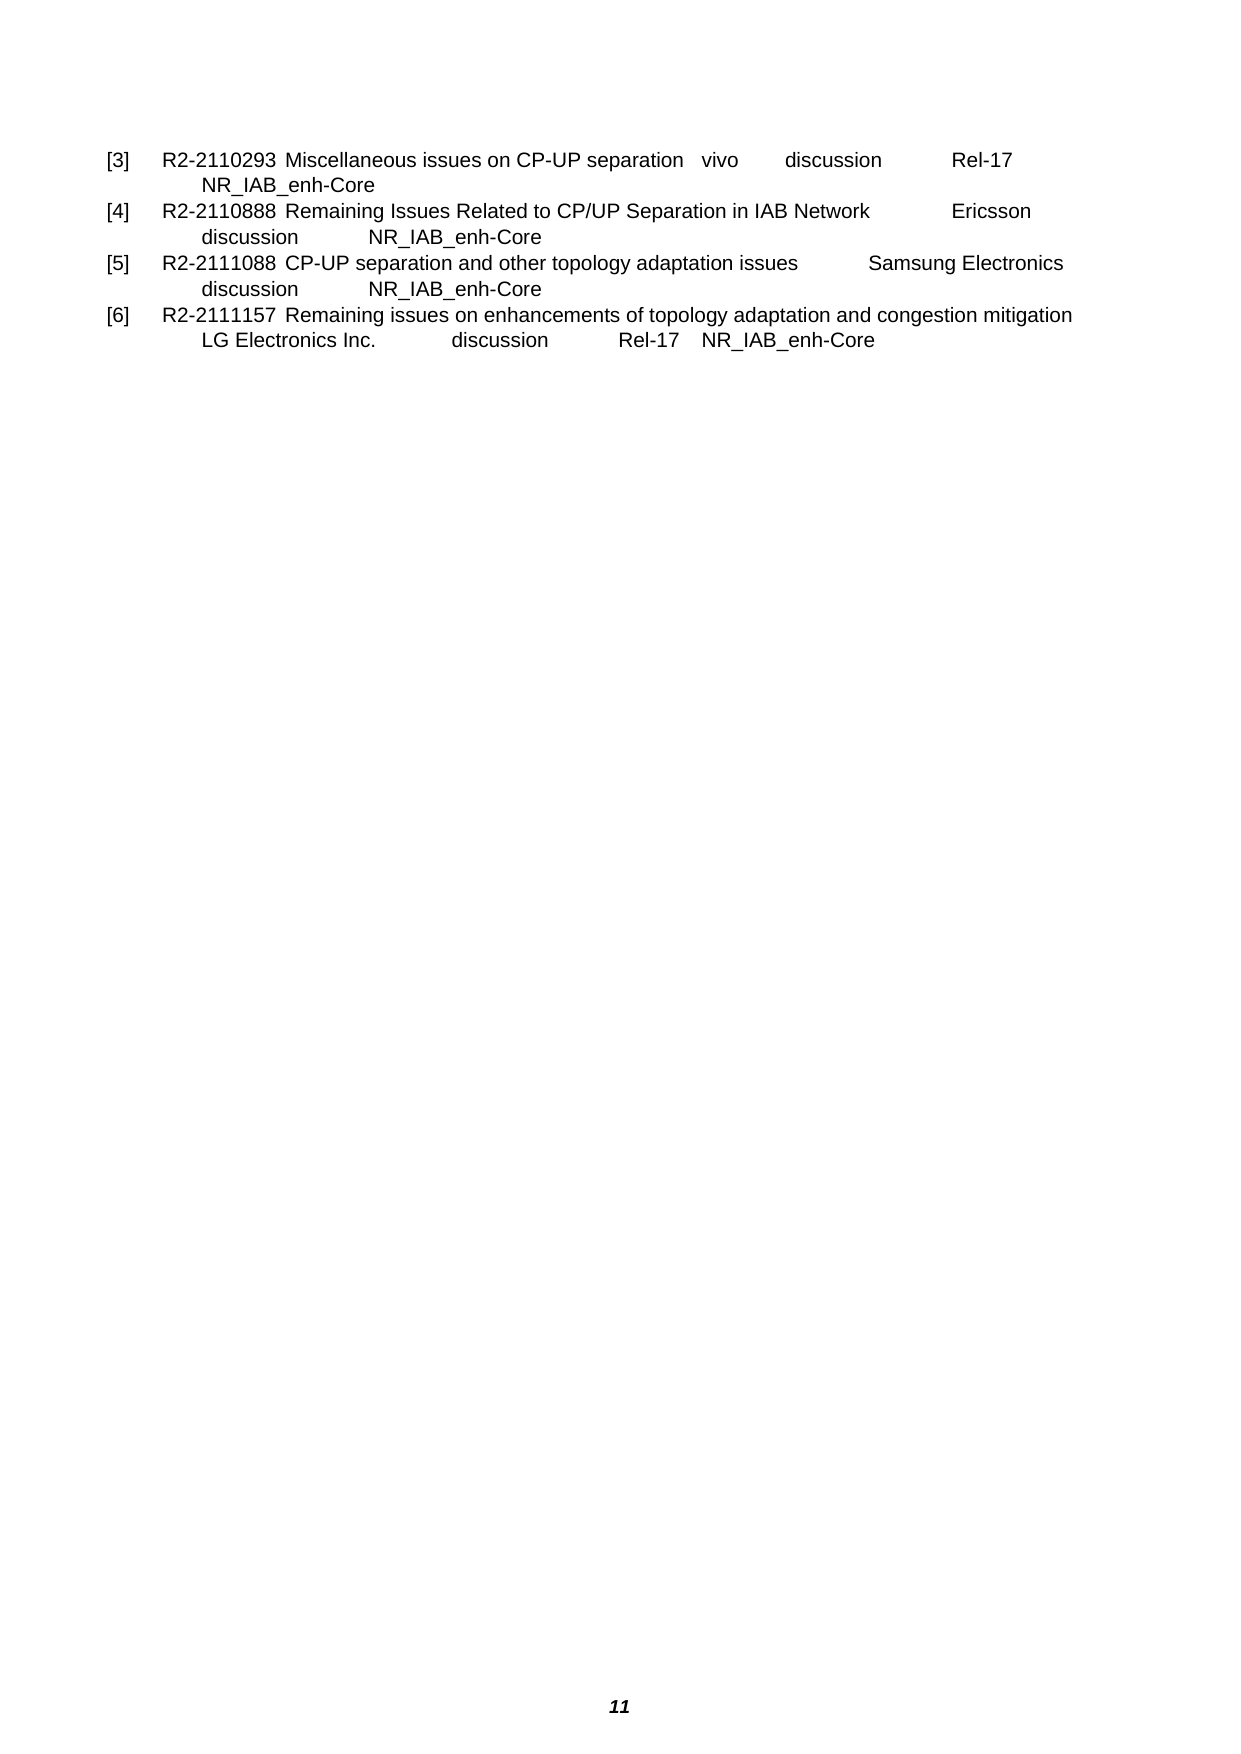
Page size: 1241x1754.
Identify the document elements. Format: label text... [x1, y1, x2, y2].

list R2-2110293 Miscellaneous issues on CP-UP separation vivo discussion Rel-17 NR_IAB_enh-Core [118, 147, 1122, 197]
list R2-2110888 Remaining Issues Related to CP/UP Separation in IAB Network Ericsson discussion NR_IAB_enh-Core [118, 199, 1122, 249]
list R2-2111088 CP-UP separation and other topology adaptation issues Samsung Electronics discussion NR_IAB_enh-Core [118, 251, 1122, 301]
list R2-2111157 Remaining issues on enhancements of topology adaptation and congestion mitigation LG Electronics Inc. discussion Rel-17 NR_IAB_enh-Core [118, 302, 1122, 352]
